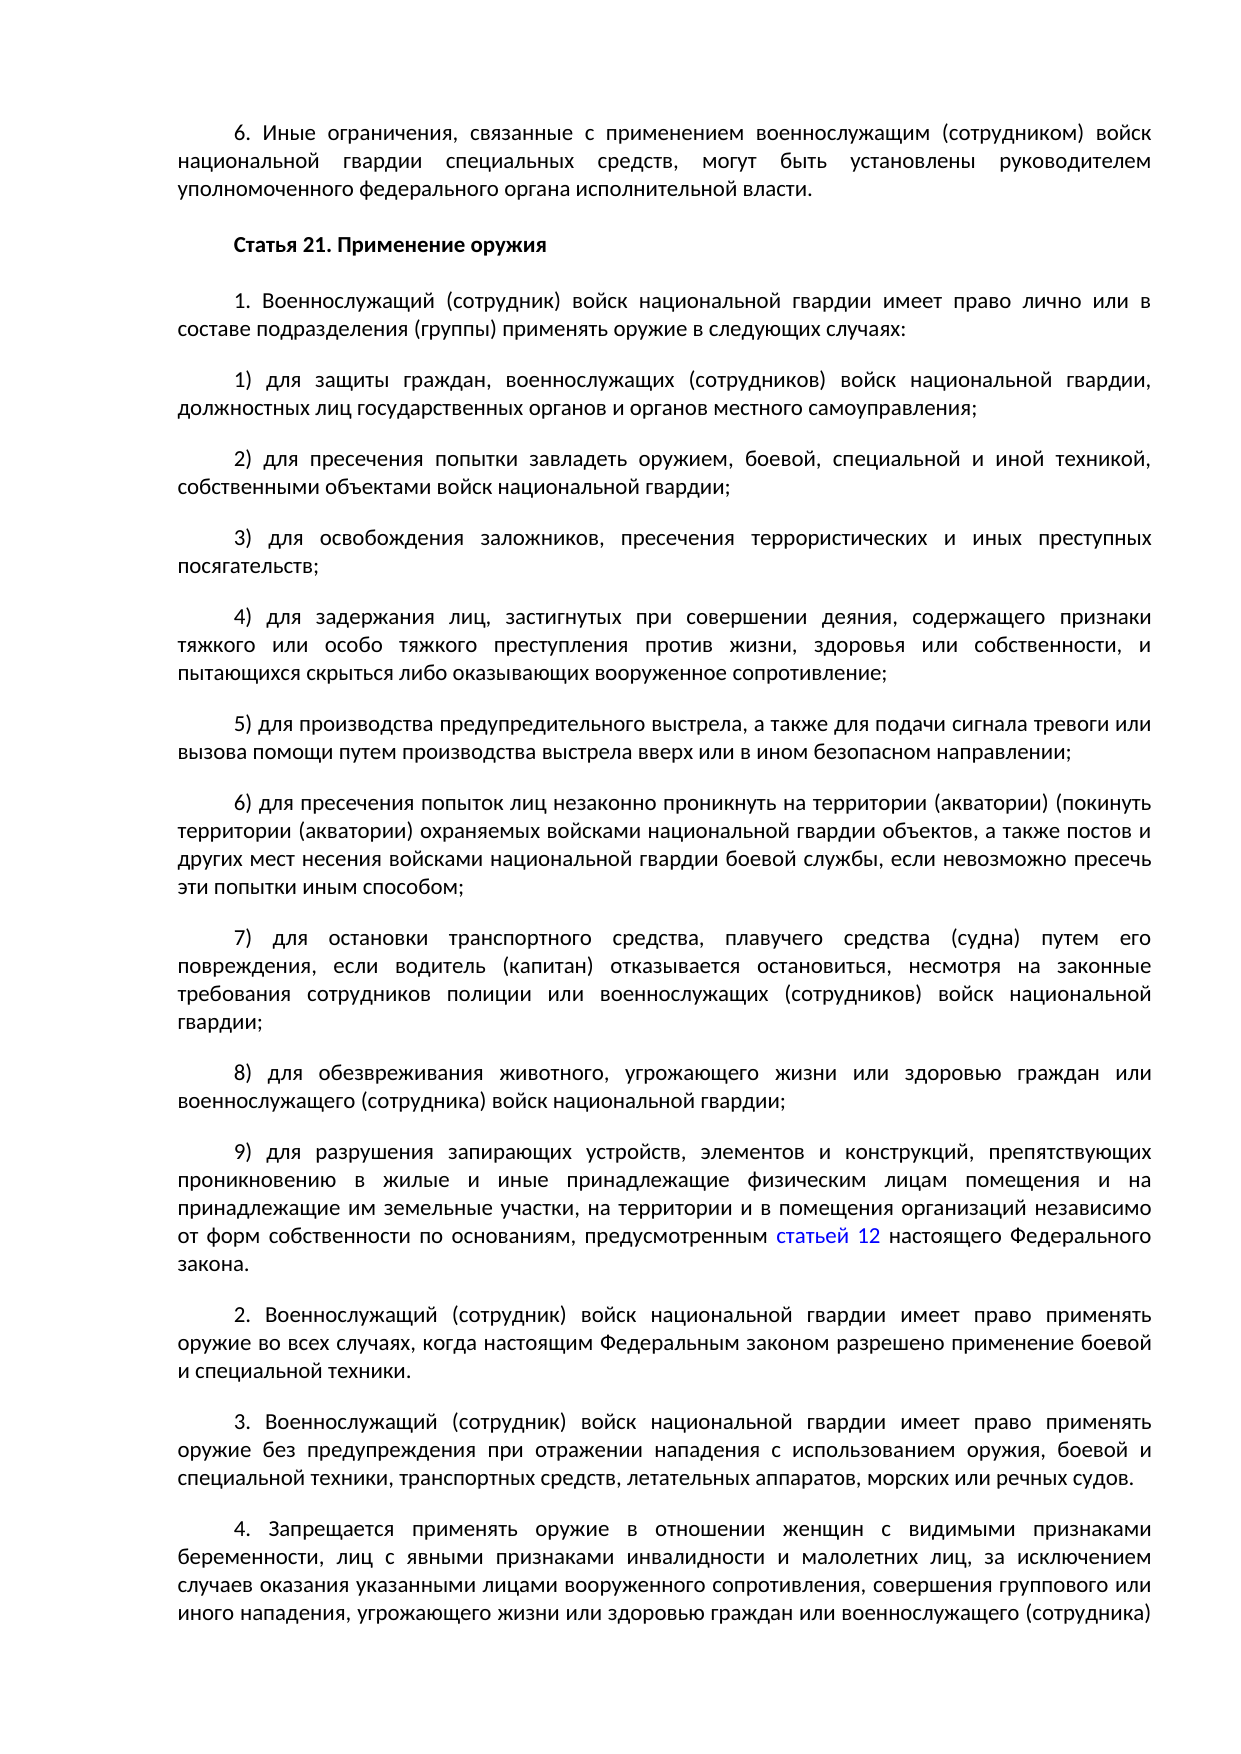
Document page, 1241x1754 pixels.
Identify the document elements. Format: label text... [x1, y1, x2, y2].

title Статья 21. Применение оружия [177, 230, 1152, 258]
text 9) для разрушения запирающих устройств, элементов и конструкций, препятствующих проникновению в жилые и иные принадлежащие физическим лицам помещения и на принадлежащие им земельные участки, на территории и в помещения организаций независимо от форм собственности по основаниям, предусмотренным статьей 12 настоящего Федерального закона. [177, 1137, 1152, 1277]
text 8) для обезвреживания животного, угрожающего жизни или здоровью граждан или военнослужащего (сотрудника) войск национальной гвардии; [177, 1058, 1152, 1114]
text 6. Иные ограничения, связанные с применением военнослужащим (сотрудником) войск национальной гвардии специальных средств, могут быть установлены руководителем уполномоченного федерального органа исполнительной власти. [177, 118, 1152, 202]
text 5) для производства предупредительного выстрела, а также для подачи сигнала тревоги или вызова помощи путем производства выстрела вверх или в ином безопасном направлении; [177, 709, 1152, 765]
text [177, 1514, 1152, 1626]
text 6) для пресечения попыток лиц незаконно проникнуть на территории (акватории) (покинуть территории (акватории) охраняемых войсками национальной гвардии объектов, а также постов и других мест несения войсками национальной гвардии боевой службы, если невозможно пресечь эти попытки иным способом; [177, 788, 1152, 900]
text 2. Военнослужащий (сотрудник) войск национальной гвардии имеет право применять оружие во всех случаях, когда настоящим Федеральным законом разрешено применение боевой и специальной техники. [177, 1300, 1152, 1384]
text 3) для освобождения заложников, пресечения террористических и иных преступных посягательств; [177, 523, 1152, 579]
text 3. Военнослужащий (сотрудник) войск национальной гвардии имеет право применять оружие без предупреждения при отражении нападения с использованием оружия, боевой и специальной техники, транспортных средств, летательных аппаратов, морских или речных судов. [177, 1407, 1152, 1491]
text 4) для задержания лиц, застигнутых при совершении деяния, содержащего признаки тяжкого или особо тяжкого преступления против жизни, здоровья или собственности, и пытающихся скрыться либо оказывающих вооруженное сопротивление; [177, 602, 1152, 686]
text 1. Военнослужащий (сотрудник) войск национальной гвардии имеет право лично или в составе подразделения (группы) применять оружие в следующих случаях: [177, 286, 1152, 342]
text 1) для защиты граждан, военнослужащих (сотрудников) войск национальной гвардии, должностных лиц государственных органов и органов местного самоуправления; [177, 365, 1152, 421]
text 7) для остановки транспортного средства, плавучего средства (судна) путем его повреждения, если водитель (капитан) отказывается остановиться, несмотря на законные требования сотрудников полиции или военнослужащих (сотрудников) войск национальной гвардии; [177, 923, 1152, 1035]
text 2) для пресечения попытки завладеть оружием, боевой, специальной и иной техникой, собственными объектами войск национальной гвардии; [177, 444, 1152, 500]
